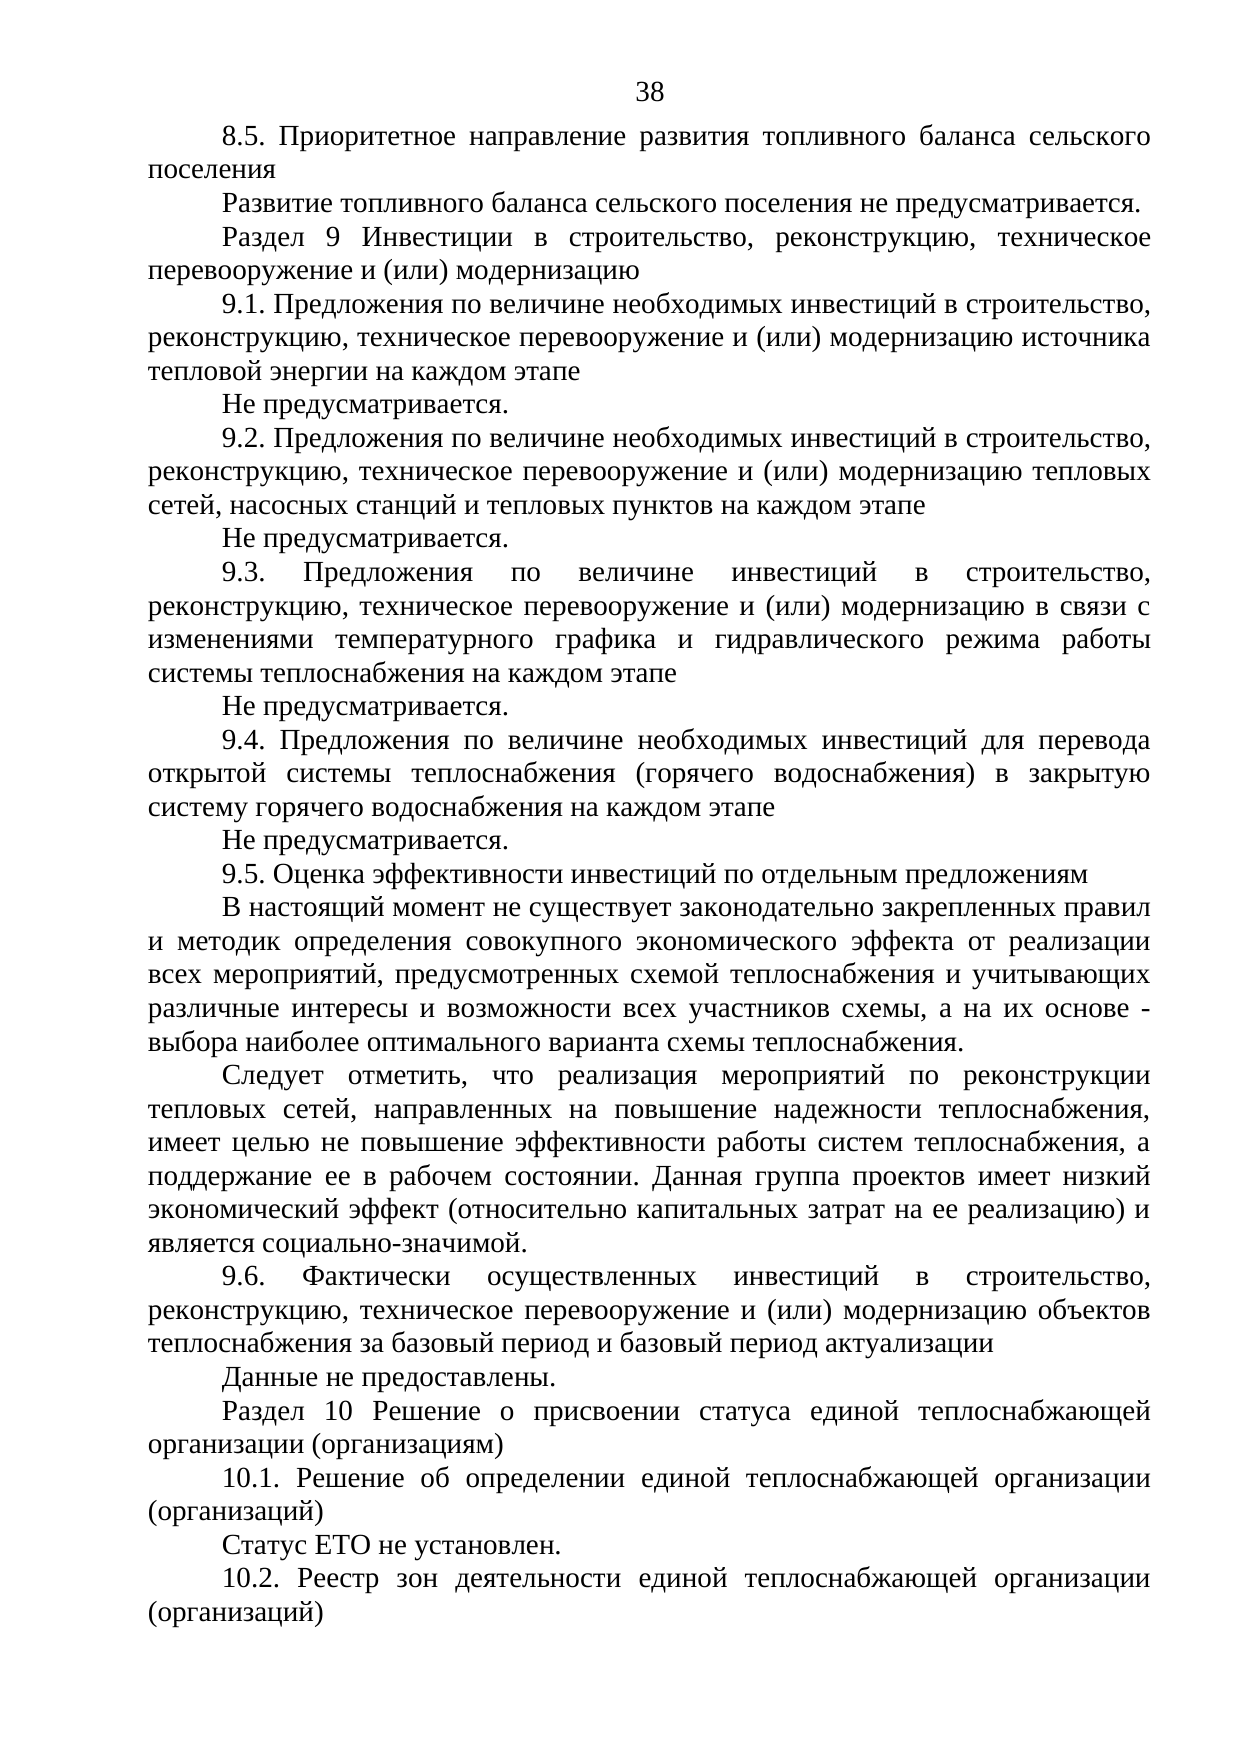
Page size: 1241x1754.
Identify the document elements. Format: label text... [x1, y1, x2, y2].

text В настоящий момент не существует законодательно закрепленных правил и методик определения совокупного экономического эффекта от реализации всех мероприятий, предусмотренных схемой теплоснабжения и учитывающих различные интересы и возможности всех участников схемы, а на их основе - выбора наиболее оптимального варианта схемы теплоснабжения. [148, 889, 1152, 1057]
text Не предусматривается. [148, 386, 1152, 420]
text 9.2. Предложения по величине необходимых инвестиций в строительство, реконструкцию, техническое перевооружение и (или) модернизацию тепловых сетей, насосных станций и тепловых пунктов на каждом этапе [148, 420, 1152, 521]
text Развитие топливного баланса сельского поселения не предусматривается. [148, 185, 1152, 219]
text 8.5. Приоритетное направление развития топливного баланса сельского поселения [148, 118, 1152, 185]
text Раздел 10 Решение о присвоении статуса единой теплоснабжающей организации (организациям) [148, 1393, 1152, 1460]
text Не предусматривается. [148, 521, 1152, 554]
text Следует отметить, что реализация мероприятий по реконструкции тепловых сетей, направленных на повышение надежности теплоснабжения, имеет целью не повышение эффективности работы систем теплоснабжения, а поддержание ее в рабочем состоянии. Данная группа проектов имеет низкий экономический эффект (относительно капитальных затрат на ее реализацию) и является социально-значимой. [148, 1057, 1152, 1258]
text Не предусматривается. [148, 688, 1152, 722]
text Раздел 9 Инвестиции в строительство, реконструкцию, техническое перевооружение и (или) модернизацию [148, 219, 1152, 286]
text 9.4. Предложения по величине необходимых инвестиций для перевода открытой системы теплоснабжения (горячего водоснабжения) в закрытую систему горячего водоснабжения на каждом этапе [148, 722, 1152, 822]
text 9.1. Предложения по величине необходимых инвестиций в строительство, реконструкцию, техническое перевооружение и (или) модернизацию источника тепловой энергии на каждом этапе [148, 286, 1152, 386]
text 9.6. Фактически осуществленных инвестиций в строительство, реконструкцию, техническое перевооружение и (или) модернизацию объектов теплоснабжения за базовый период и базовый период актуализации [148, 1258, 1152, 1359]
text 9.3. Предложения по величине инвестиций в строительство, реконструкцию, техническое перевооружение и (или) модернизацию в связи с изменениями температурного графика и гидравлического режима работы системы теплоснабжения на каждом этапе [148, 554, 1152, 688]
text Данные не предоставлены. [148, 1359, 1152, 1393]
text 9.5. Оценка эффективности инвестиций по отдельным предложениям [148, 856, 1152, 889]
text 10.2. Реестр зон деятельности единой теплоснабжающей организации (организаций) [148, 1560, 1152, 1627]
text 10.1. Решение об определении единой теплоснабжающей организации (организаций) [148, 1460, 1152, 1527]
text Не предусматривается. [148, 822, 1152, 856]
text Статус ЕТО не установлен. [148, 1527, 1152, 1560]
